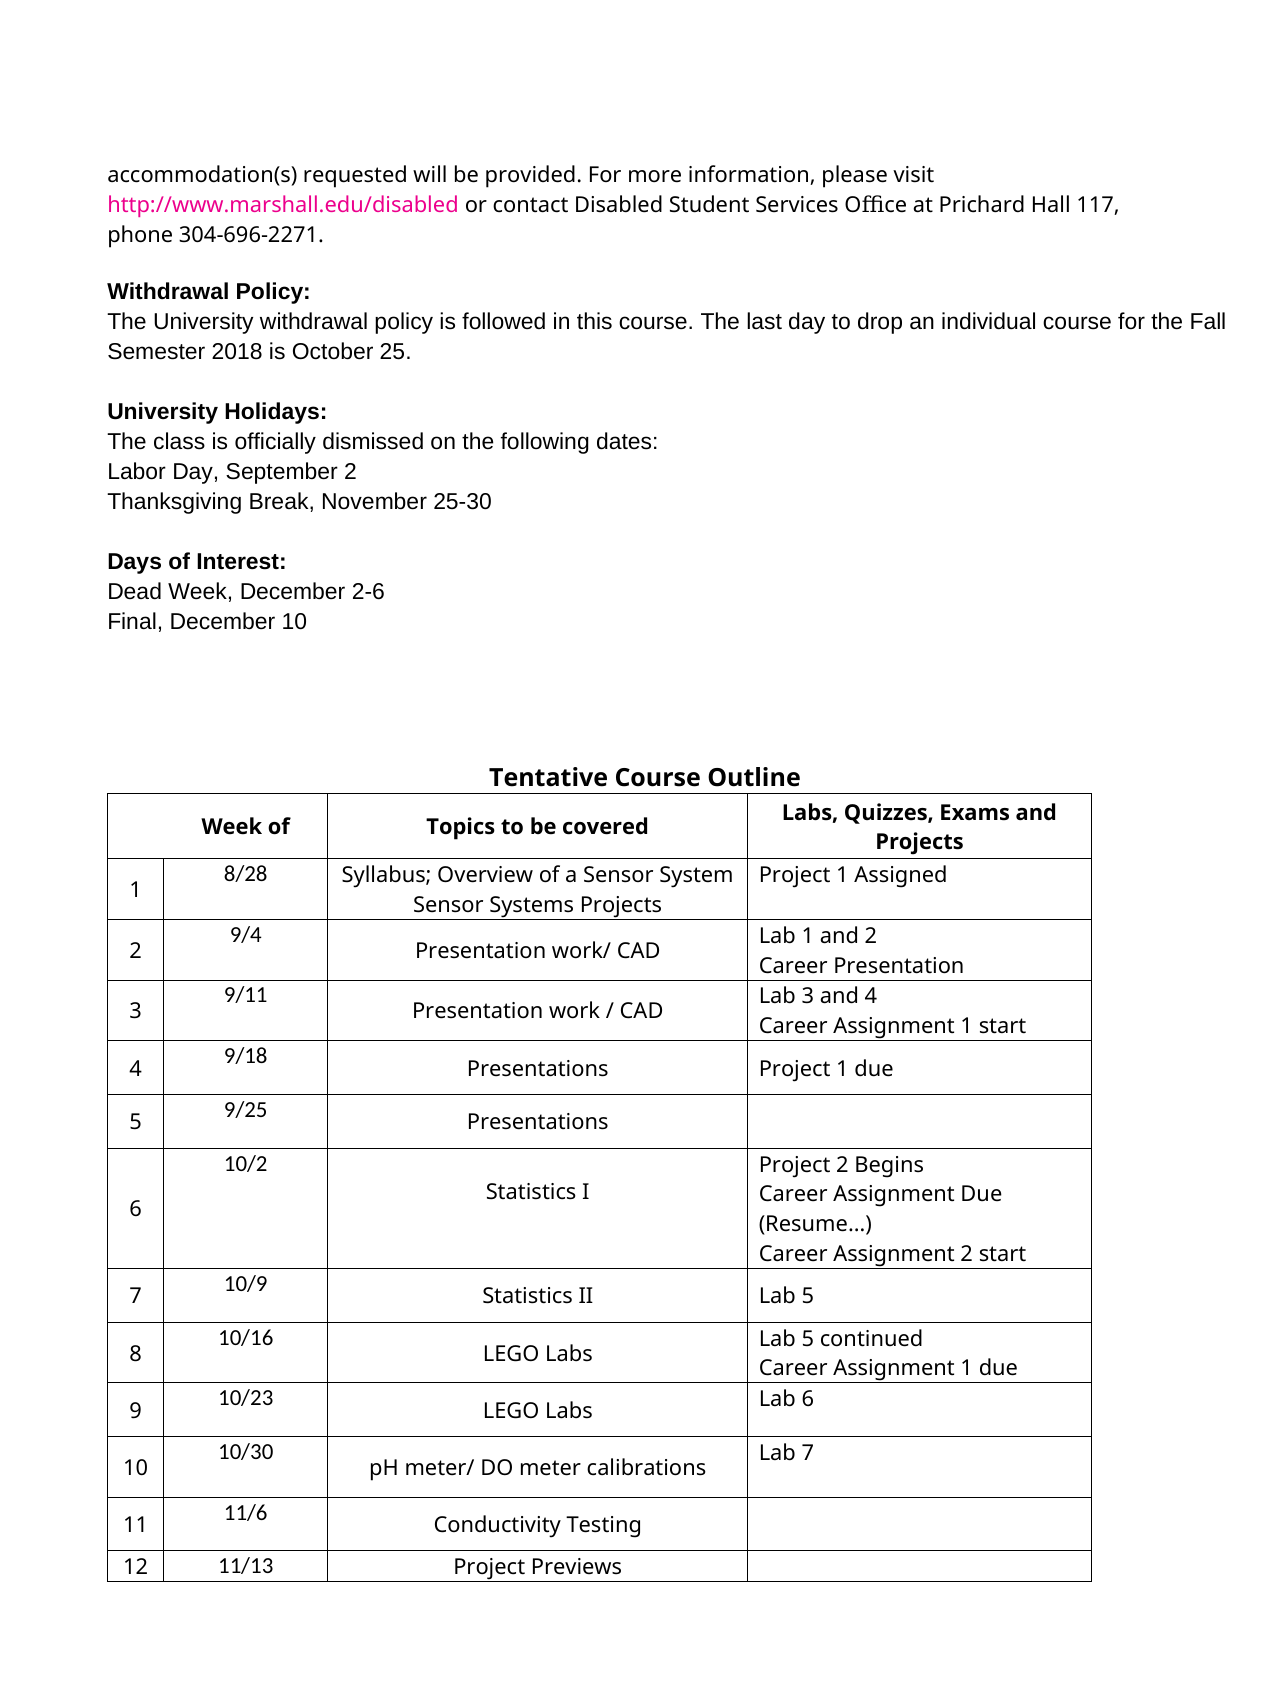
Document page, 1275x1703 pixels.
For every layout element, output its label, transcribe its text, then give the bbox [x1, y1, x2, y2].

table_cell LEGO Labs [328, 1323, 747, 1382]
text University Holidays: The class is officially dismissed on the following dates: Labor Day, September 2 Thanksgiving Break, November 25-30 [107, 398, 1183, 514]
table_cell 4 [108, 1041, 163, 1094]
table_cell 9/11 [164, 981, 327, 1040]
table_cell 10/9 [164, 1269, 327, 1322]
table_header Week of [163, 794, 327, 858]
table_cell 12 [108, 1551, 163, 1581]
table_cell Syllabus; Overview of a Sensor System Sensor Systems Projects [328, 859, 747, 919]
table_cell 7 [108, 1269, 163, 1322]
table_cell 10/23 [164, 1383, 327, 1436]
table_cell 10 [108, 1437, 163, 1497]
table_cell 2 [108, 920, 163, 979]
table_cell [748, 1498, 1091, 1550]
table_cell Lab 5 [748, 1269, 1091, 1322]
table_cell 8/28 [164, 859, 327, 919]
text Days of Interest: Dead Week, December 2-6 Final, December 10 [107, 548, 1269, 634]
table_cell [748, 1095, 1091, 1148]
text Tentative Course Outline [107, 759, 1183, 793]
table_cell 3 [108, 981, 163, 1040]
table_cell Presentation work/ CAD [328, 920, 747, 979]
table_cell 9 [108, 1383, 163, 1436]
table_cell LEGO Labs [328, 1383, 747, 1436]
table_cell 10/2 [164, 1149, 327, 1268]
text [107, 159, 1183, 249]
table_cell Lab 6 [748, 1383, 1091, 1436]
table_header [108, 794, 163, 858]
table_cell pH meter/ DO meter calibrations [328, 1437, 747, 1497]
text Withdrawal Policy: The University withdrawal policy is followed in this course. The last day to drop an individual course for the Fall Semester 2018 is October 25. [107, 278, 1269, 364]
table_cell Lab 1 and 2 Career Presentation [748, 920, 1091, 979]
table_cell Lab 3 and 4 Career Assignment 1 start [748, 981, 1091, 1040]
table_cell 9/25 [164, 1095, 327, 1148]
table_cell Project 1 due [748, 1041, 1091, 1094]
table_cell Lab 7 [748, 1437, 1091, 1497]
table_cell 9/18 [164, 1041, 327, 1094]
table_cell 11/6 [164, 1498, 327, 1550]
table_cell Presentation work / CAD [328, 981, 747, 1040]
table_cell Conductivity Testing [328, 1498, 747, 1550]
table_cell Project 1 Assigned [748, 859, 1091, 919]
table_cell 1 [108, 859, 163, 919]
table_cell Statistics I [328, 1149, 747, 1268]
table_cell Project 2 Begins Career Assignment Due (Resume…) Career Assignment 2 start [748, 1149, 1091, 1268]
table_header Labs, Quizzes, Exams and Projects [748, 794, 1091, 858]
table_cell 11/13 [164, 1551, 327, 1581]
table_cell 9/4 [164, 920, 327, 979]
table_cell Statistics II [328, 1269, 747, 1322]
table_cell 8 [108, 1323, 163, 1382]
table_cell 10/30 [164, 1437, 327, 1497]
table_cell Lab 5 continued Career Assignment 1 due [748, 1323, 1091, 1382]
table_cell 10/16 [164, 1323, 327, 1382]
table_cell Presentations [328, 1041, 747, 1094]
table_cell 11 [108, 1498, 163, 1550]
table_cell [748, 1551, 1091, 1581]
table_header Topics to be covered [328, 794, 747, 858]
table_cell Presentations [328, 1095, 747, 1148]
table_cell Project Previews [328, 1551, 747, 1581]
table_cell 5 [108, 1095, 163, 1148]
table_cell 6 [108, 1149, 163, 1268]
